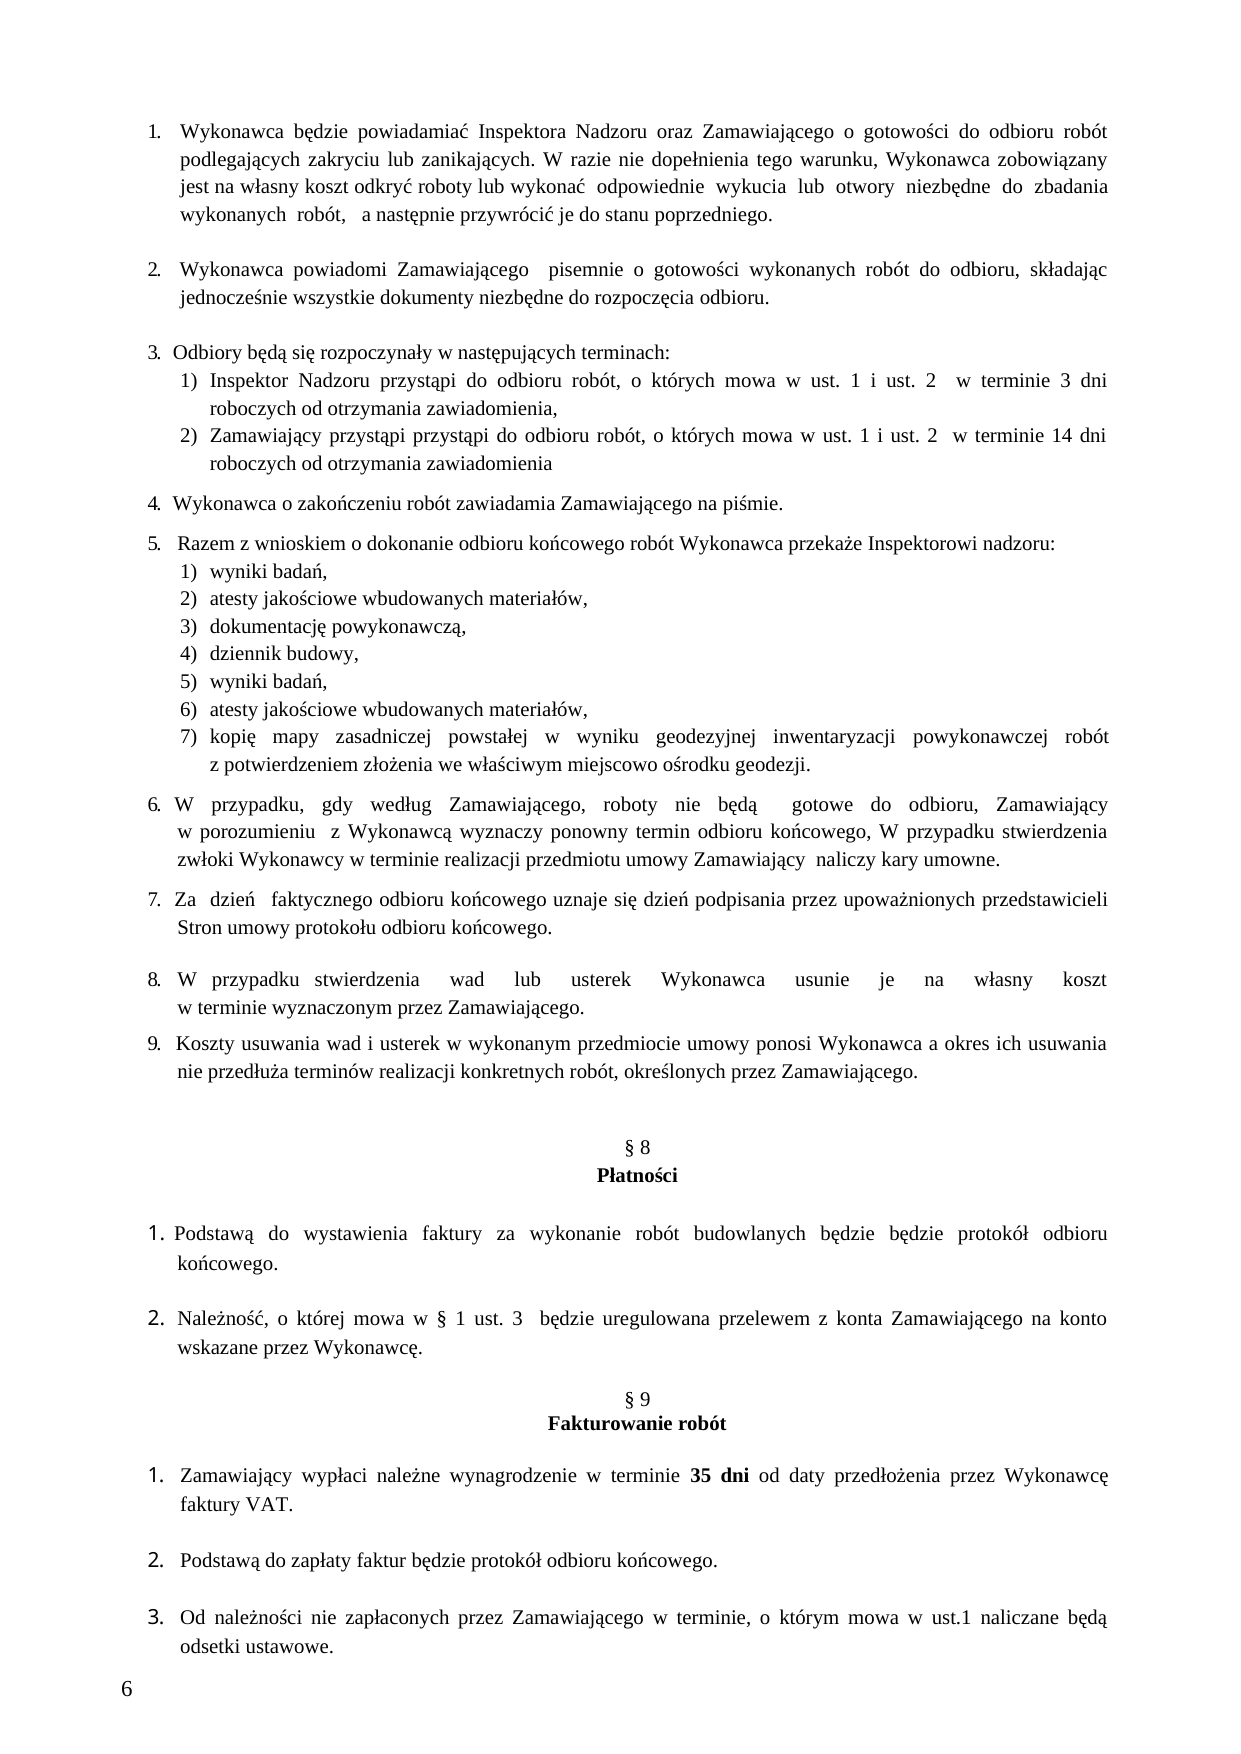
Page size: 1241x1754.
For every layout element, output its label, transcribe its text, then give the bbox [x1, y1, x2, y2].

list atesty jakościowe wbudowanych materiałów, [180, 697, 1109, 721]
list Razem z wnioskiem o dokonanie odbioru końcowego robót Wykonawca przekaże Inspektorowi nadzoru: [147, 531, 1109, 555]
text § 9 [165, 1387, 1109, 1411]
list Wykonawca będzie powiadamiać Inspektora Nadzoru oraz Zamawiającego o gotowości do odbioru robót podlegających zakryciu lub zanikających. W razie nie dopełnienia tego warunku, Wykonawca zobowiązany jest na własny koszt odkryć roboty lub wykonać odpowiednie wykucia lub otwory niezbędne do zbadania wykonanych robót, a następnie przywrócić je do stanu poprzedniego. [147, 119, 1109, 226]
list Wykonawca o zakończeniu robót zawiadamia Zamawiającego na piśmie. [147, 491, 1109, 515]
list Podstawą do zapłaty faktur będzie protokół odbioru końcowego. [147, 1545, 1109, 1573]
list Podstawą do wystawienia faktury za wykonanie robót budowlanych będzie będzie protokół odbioru końcowego. [147, 1218, 1109, 1274]
list kopię mapy zasadniczej powstałej w wyniku geodezyjnej inwentaryzacji powykonawczej robót z potwierdzeniem złożenia we właściwym miejscowo ośrodku geodezji. [180, 724, 1109, 776]
list Od należności nie zapłaconych przez Zamawiającego w terminie, o którym mowa w ust.1 naliczane będą odsetki ustawowe. [147, 1602, 1109, 1658]
text § 8 [165, 1134, 1109, 1159]
list Należność, o której mowa w § 1 ust. 3 będzie uregulowana przelewem z konta Zamawiającego na konto wskazane przez Wykonawcę. [147, 1303, 1109, 1359]
list Koszty usuwania wad i usterek w wykonanym przedmiocie umowy ponosi Wykonawca a okres ich usuwania nie przedłuża terminów realizacji konkretnych robót, określonych przez Zamawiającego. [147, 1031, 1109, 1083]
list Odbiory będą się rozpoczynały w następujących terminach: [147, 340, 1109, 364]
list W przypadku stwierdzenia wad lub usterek Wykonawca usunie je na własny koszt w terminie wyznaczonym przez Zamawiającego. [147, 967, 1109, 1019]
list Zamawiający wypłaci należne wynagrodzenie w terminie 35 dni od daty przedłożenia przez Wykonawcę faktury VAT. [147, 1460, 1109, 1516]
list W przypadku, gdy według Zamawiającego, roboty nie będą gotowe do odbioru, Zamawiający w porozumieniu z Wykonawcą wyznaczy ponowny termin odbioru końcowego, W przypadku stwierdzenia zwłoki Wykonawcy w terminie realizacji przedmiotu umowy Zamawiający naliczy kary umowne. [147, 792, 1109, 871]
list dziennik budowy, [180, 641, 1109, 665]
list dokumentację powykonawczą, [180, 614, 1109, 638]
list Wykonawca powiadomi Zamawiającego pisemnie o gotowości wykonanych robót do odbioru, składając jednocześnie wszystkie dokumenty niezbędne do rozpoczęcia odbioru. [147, 257, 1109, 309]
subtitle Płatności [165, 1163, 1109, 1187]
list wyniki badań, [180, 558, 1109, 583]
list wyniki badań, [180, 669, 1109, 693]
list Zamawiający przystąpi przystąpi do odbioru robót, o których mowa w ust. 1 i ust. 2 w terminie 14 dni roboczych od otrzymania zawiadomienia [180, 423, 1109, 475]
list Inspektor Nadzoru przystąpi do odbioru robót, o których mowa w ust. 1 i ust. 2 w terminie 3 dni roboczych od otrzymania zawiadomienia, [180, 368, 1109, 419]
subtitle Fakturowanie robót [165, 1411, 1109, 1435]
list atesty jakościowe wbudowanych materiałów, [180, 586, 1109, 610]
list Za dzień faktycznego odbioru końcowego uznaje się dzień podpisania przez upoważnionych przedstawicieli Stron umowy protokołu odbioru końcowego. [147, 887, 1109, 939]
